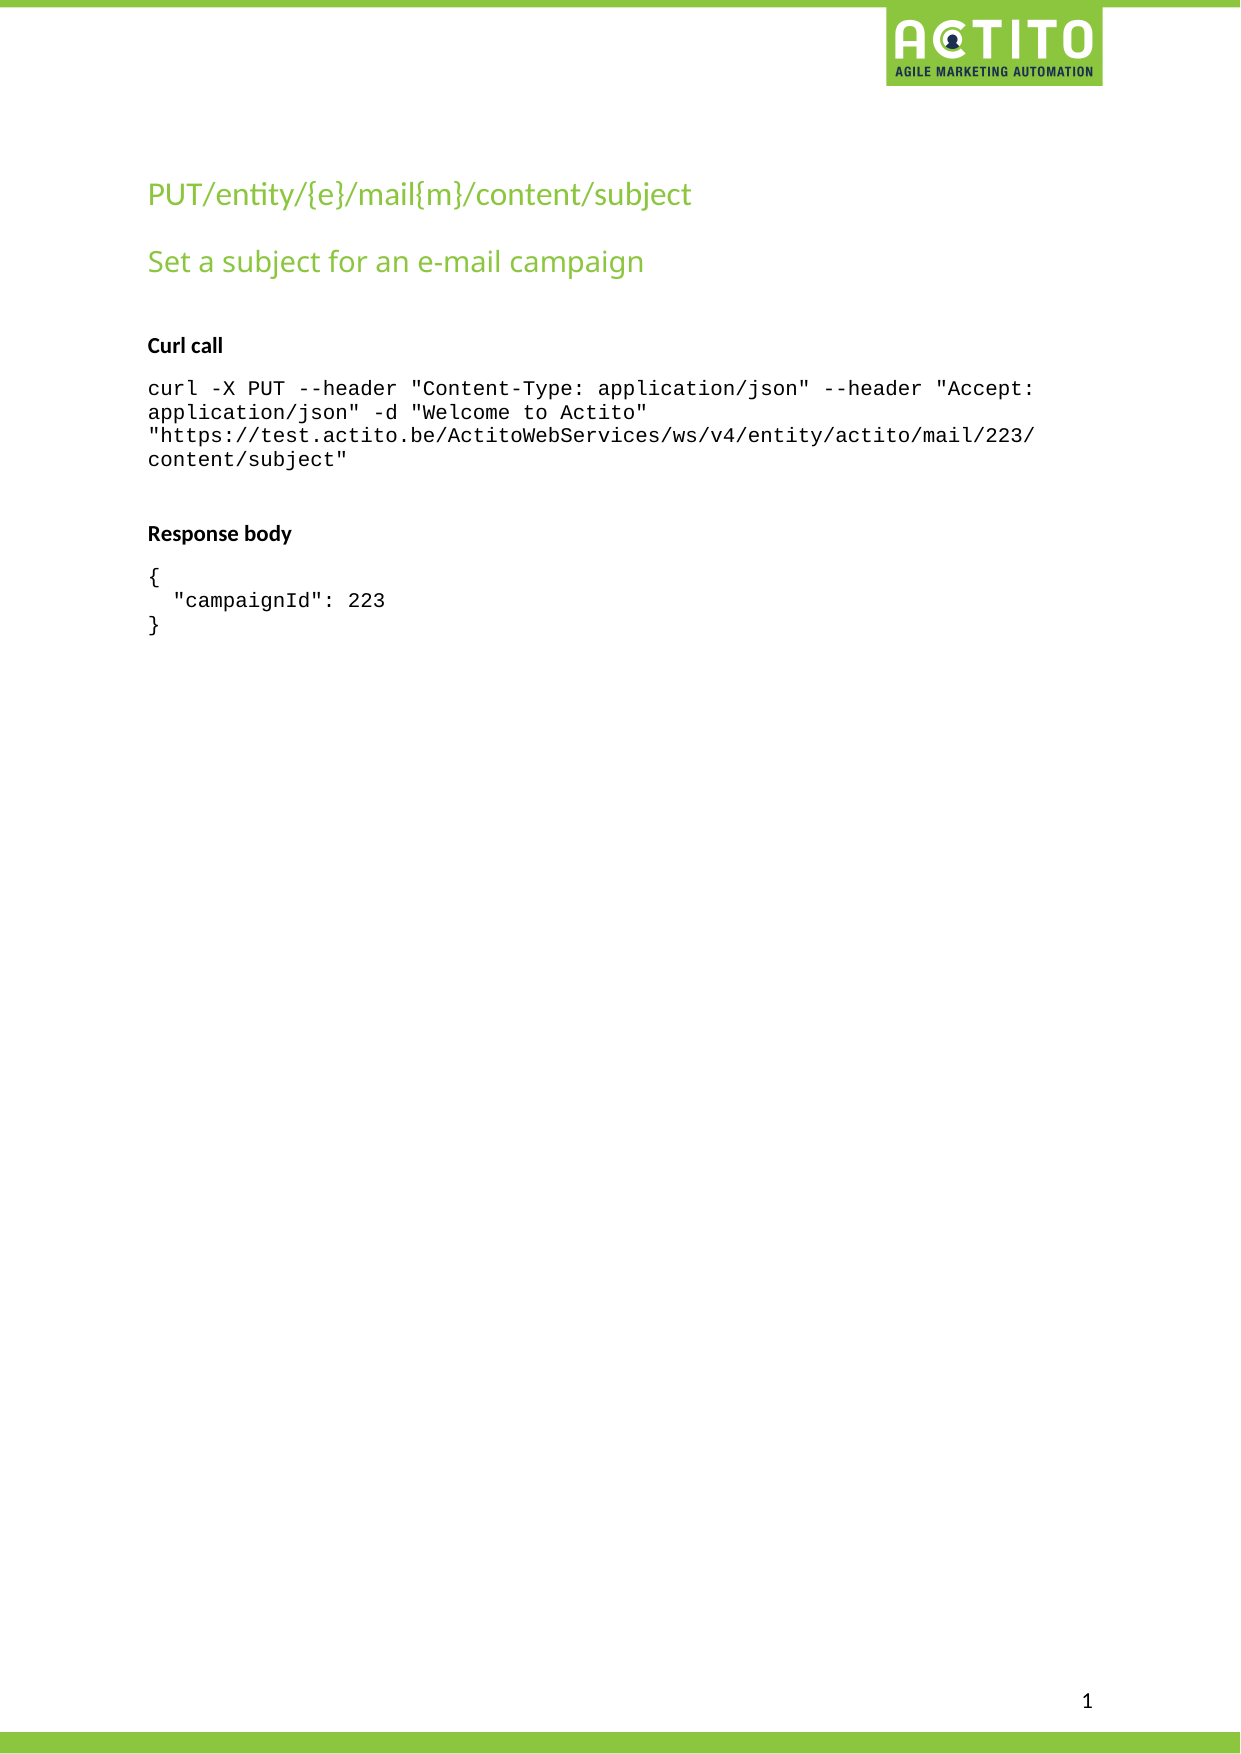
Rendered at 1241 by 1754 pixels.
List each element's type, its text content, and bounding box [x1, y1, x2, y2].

text } [148, 614, 1093, 637]
text Curl call [148, 331, 1093, 359]
subtitle PUT/entity/{e}/mail{m}/content/subject [148, 173, 1093, 213]
text curl -X PUT --header "Content-Type: application/json" --header "Accept: application/json" -d "Welcome to Actito" "https://test.actito.be/ActitoWebServices/ws/v4/entity/actito/mail/223/content/subject" [148, 378, 1093, 473]
text { [148, 566, 1093, 590]
picture [886, 8, 1103, 86]
subtitle Set a subject for an e-mail campaign [148, 242, 1093, 281]
text "campaignId": 223 [148, 590, 1093, 614]
text Response body [148, 519, 1093, 548]
